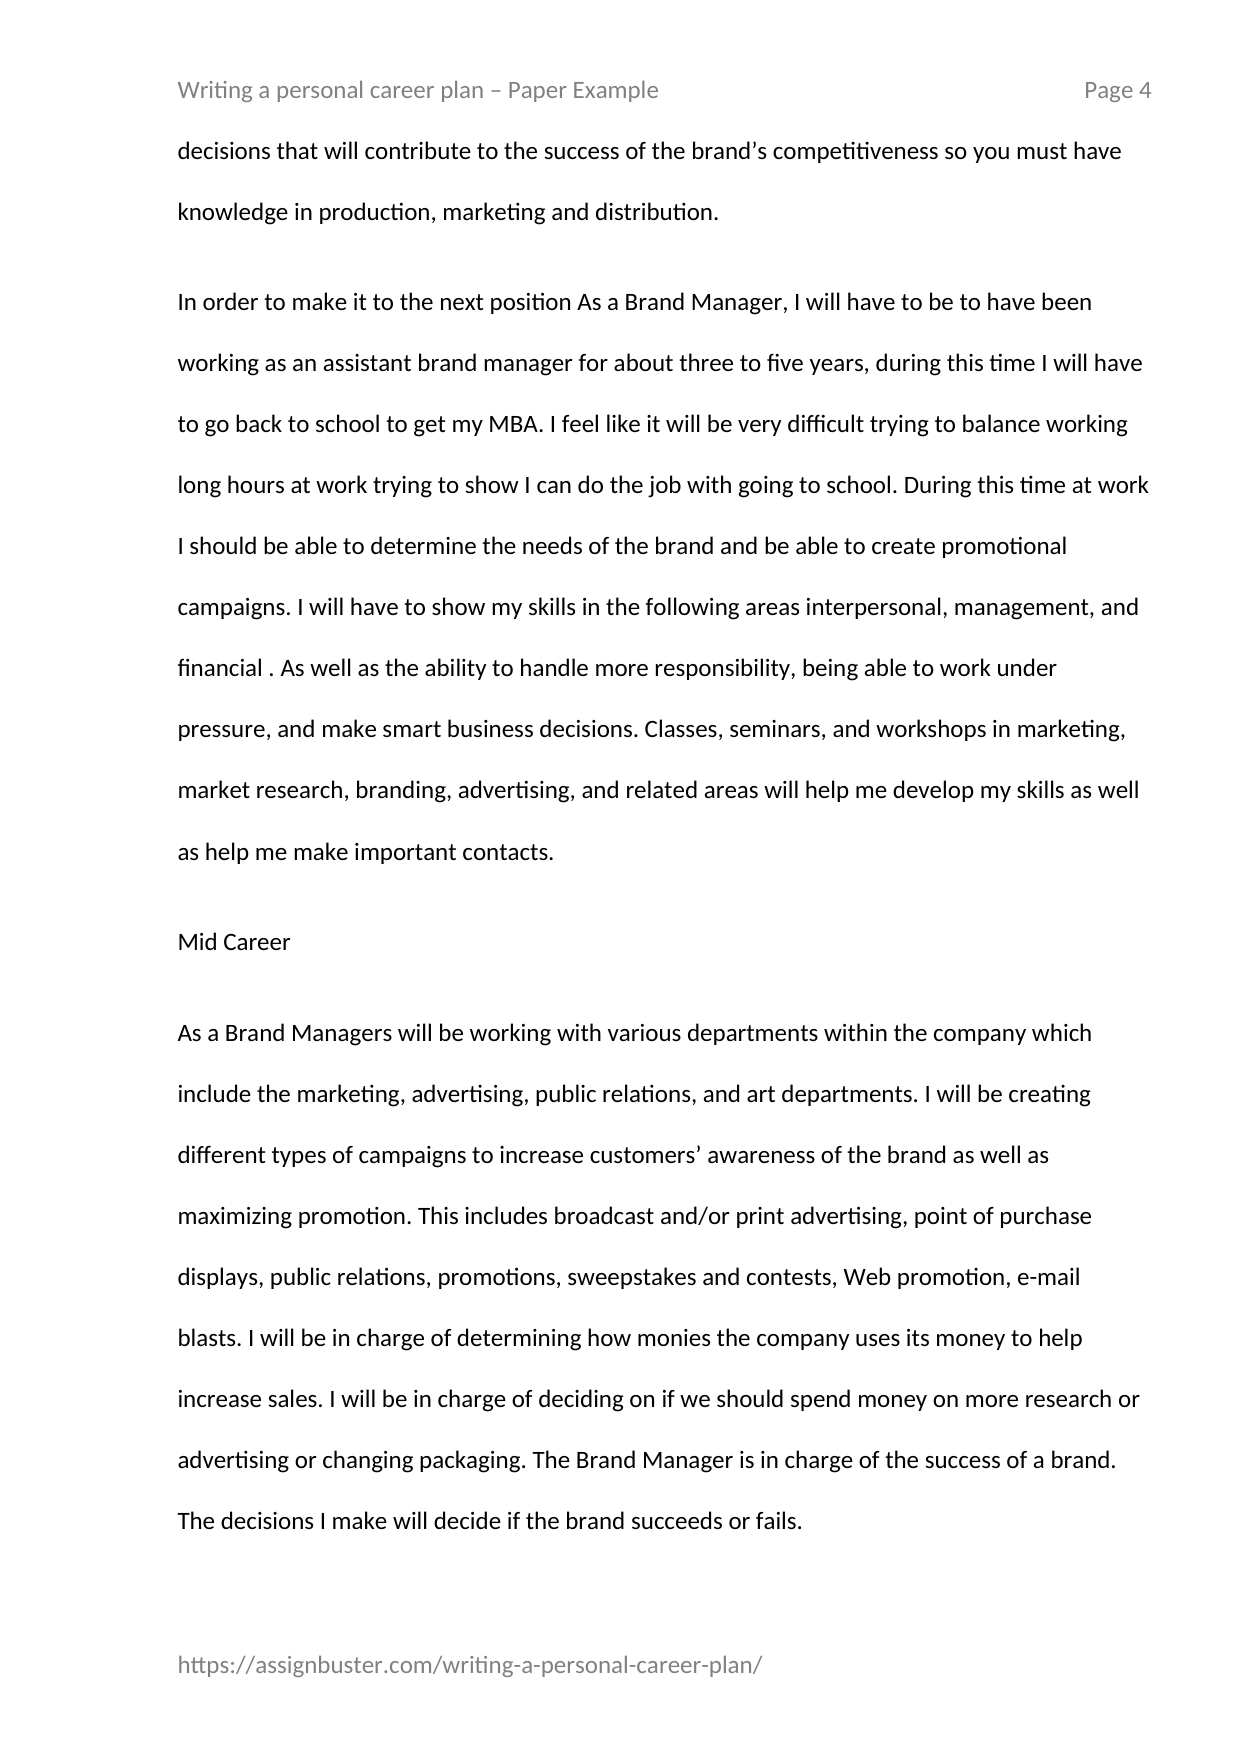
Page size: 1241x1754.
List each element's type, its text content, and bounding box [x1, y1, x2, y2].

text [177, 135, 1152, 226]
text Mid Career [177, 926, 1152, 957]
text In order to make it to the next position As a Brand Manager, I will have to be to have been working as an assistant brand manager for about three to five years, during this time I will have to go back to school to get my MBA. I feel like it will be very difficult trying to balance working long hours at work trying to show I can do the job with going to school. During this time at work I should be able to determine the needs of the brand and be able to create promotional campaigns. I will have to show my skills in the following areas interpersonal, management, and financial . As well as the ability to handle more responsibility, being able to work under pressure, and make smart business decisions. Classes, seminars, and workshops in marketing, market research, branding, advertising, and related areas will help me develop my skills as well as help me make important contacts. [177, 286, 1152, 866]
text As a Brand Managers will be working with various departments within the company which include the marketing, advertising, public relations, and art departments. I will be creating different types of campaigns to increase customers’ awareness of the brand as well as maximizing promotion. This includes broadcast and/or print advertising, point of purchase displays, public relations, promotions, sweepstakes and contests, Web promotion, e-mail blasts. I will be in charge of determining how monies the company uses its money to help increase sales. I will be in charge of deciding on if we should spend money on more research or advertising or changing packaging. The Brand Manager is in charge of the success of a brand. The decisions I make will decide if the brand succeeds or fails. [177, 1017, 1152, 1536]
